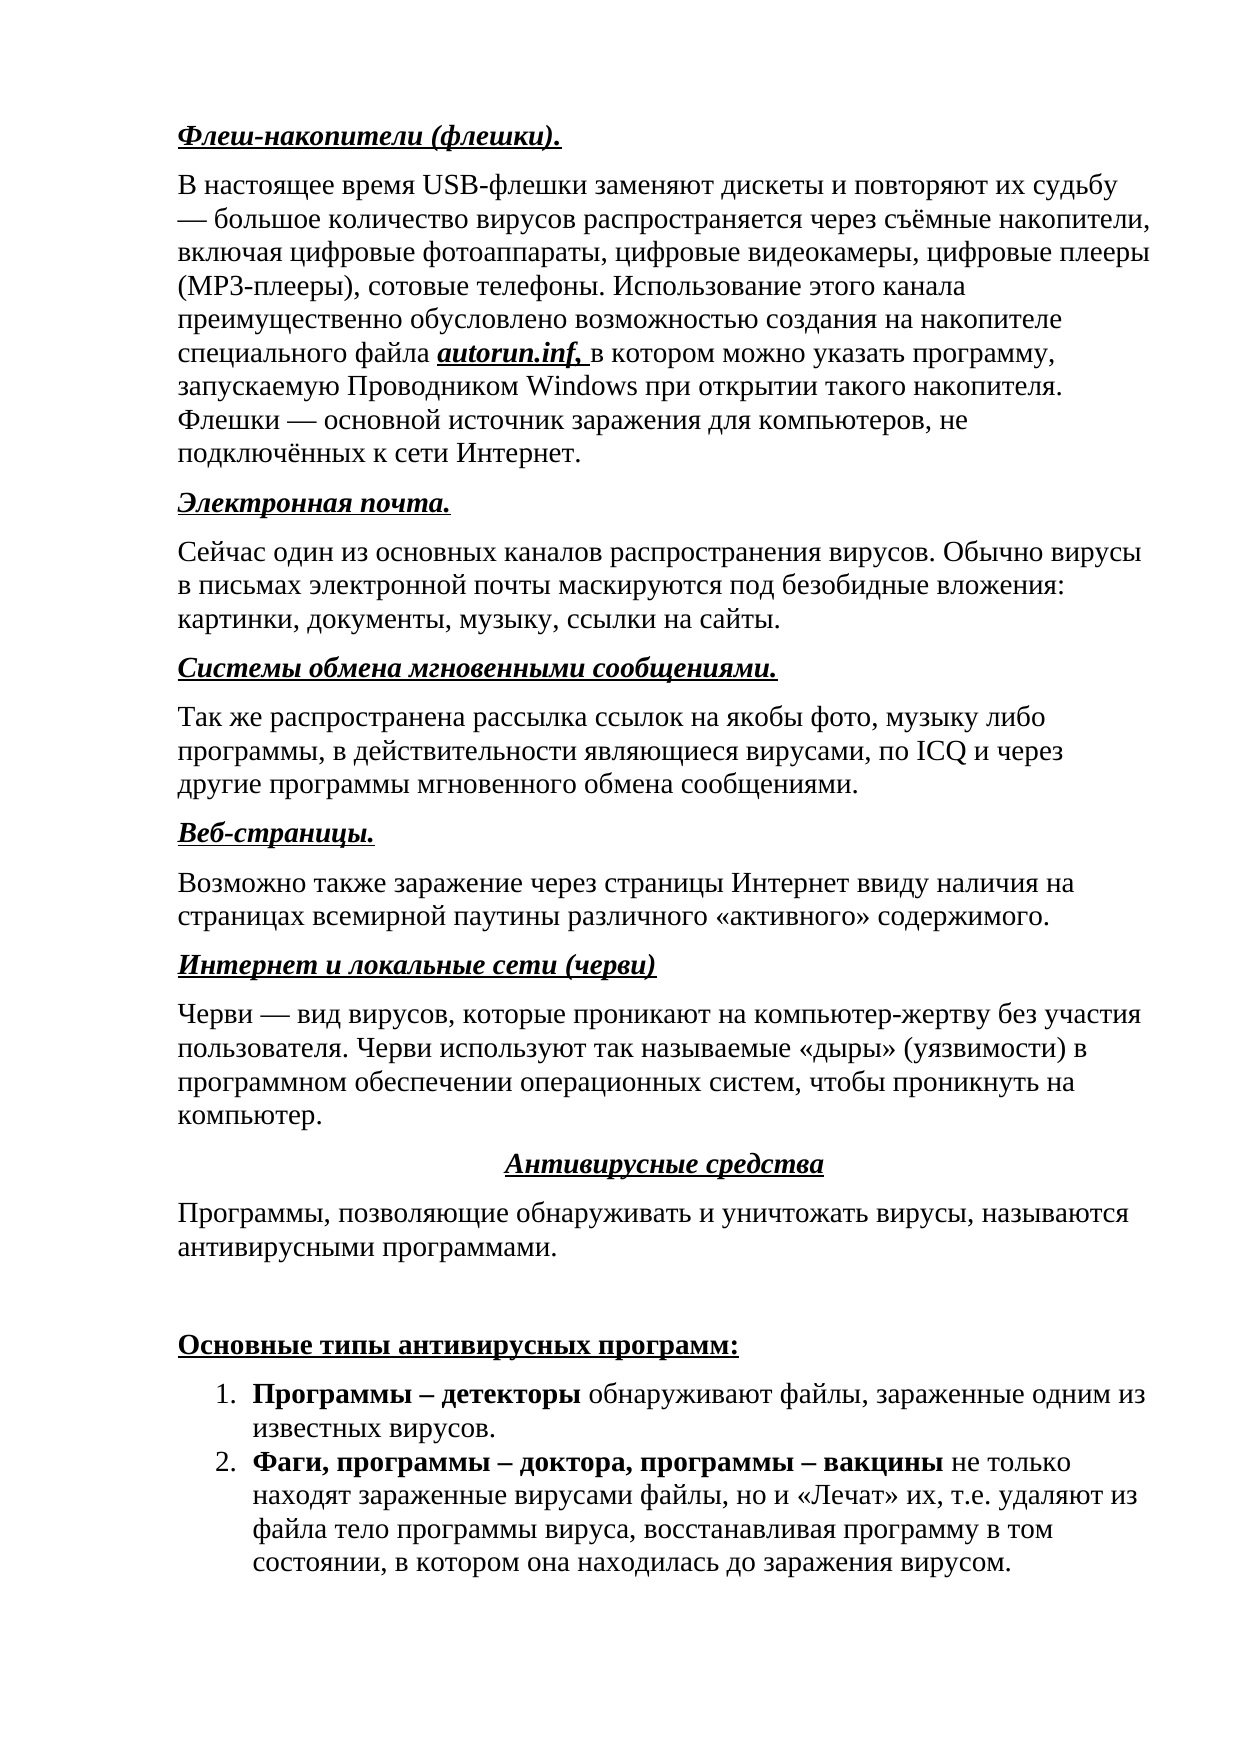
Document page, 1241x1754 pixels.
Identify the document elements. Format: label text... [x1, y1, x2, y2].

text Электронная почта. [177, 485, 1152, 518]
text Так же распространена рассылка ссылок на якобы фото, музыку либо программы, в действительности являющиеся вирусами, по ICQ и через другие программы мгновенного обмена сообщениями. [177, 699, 1152, 800]
list Программы – детекторы обнаруживают файлы, зараженные одним из известных вирусов. [215, 1377, 1152, 1444]
list Фаги, программы – доктора, программы – вакцины не только находят зараженные вирусами файлы, но и «Лечат» их, т.е. удаляют из файла тело программы вируса, восстанавливая программу в том состоянии, в котором она находилась до заражения вирусом. [215, 1444, 1152, 1578]
text Веб-страницы. [177, 816, 1152, 849]
text Флеш-накопители (флешки). [177, 118, 1152, 152]
text Системы обмена мгновенными сообщениями. [177, 650, 1152, 684]
text Сейчас один из основных каналов распространения вирусов. Обычно вирусы в письмах электронной почты маскируются под безобидные вложения: картинки, документы, музыку, ссылки на сайты. [177, 534, 1152, 634]
text Интернет и локальные сети (черви) [177, 947, 1152, 981]
text Основные типы антивирусных программ: [177, 1327, 1152, 1361]
text Программы, позволяющие обнаруживать и уничтожать вирусы, называются антивирусными программами. [177, 1196, 1152, 1263]
text Черви — вид вирусов, которые проникают на компьютер-жертву без участия пользователя. Черви используют так называемые «дыры» (уязвимости) в программном обеспечении операционных систем, чтобы проникнуть на компьютер. [177, 997, 1152, 1131]
text Антивирусные средства [177, 1146, 1152, 1180]
text Возможно также заражение через страницы Интернет ввиду наличия на страницах всемирной паутины различного «активного» содержимого. [177, 865, 1152, 932]
text В настоящее время USB-флешки заменяют дискеты и повторяют их судьбу — большое количество вирусов распространяется через съёмные накопители, включая цифровые фотоаппараты, цифровые видеокамеры, цифровые плееры (MP3-плееры), сотовые телефоны. Использование этого канала преимущественно обусловлено возможностью создания на накопителе специального файла autorun.inf, в котором можно указать программу, запускаемую Проводником Windows при открытии такого накопителя. Флешки — основной источник заражения для компьютеров, не подключённых к сети Интернет. [177, 167, 1152, 469]
